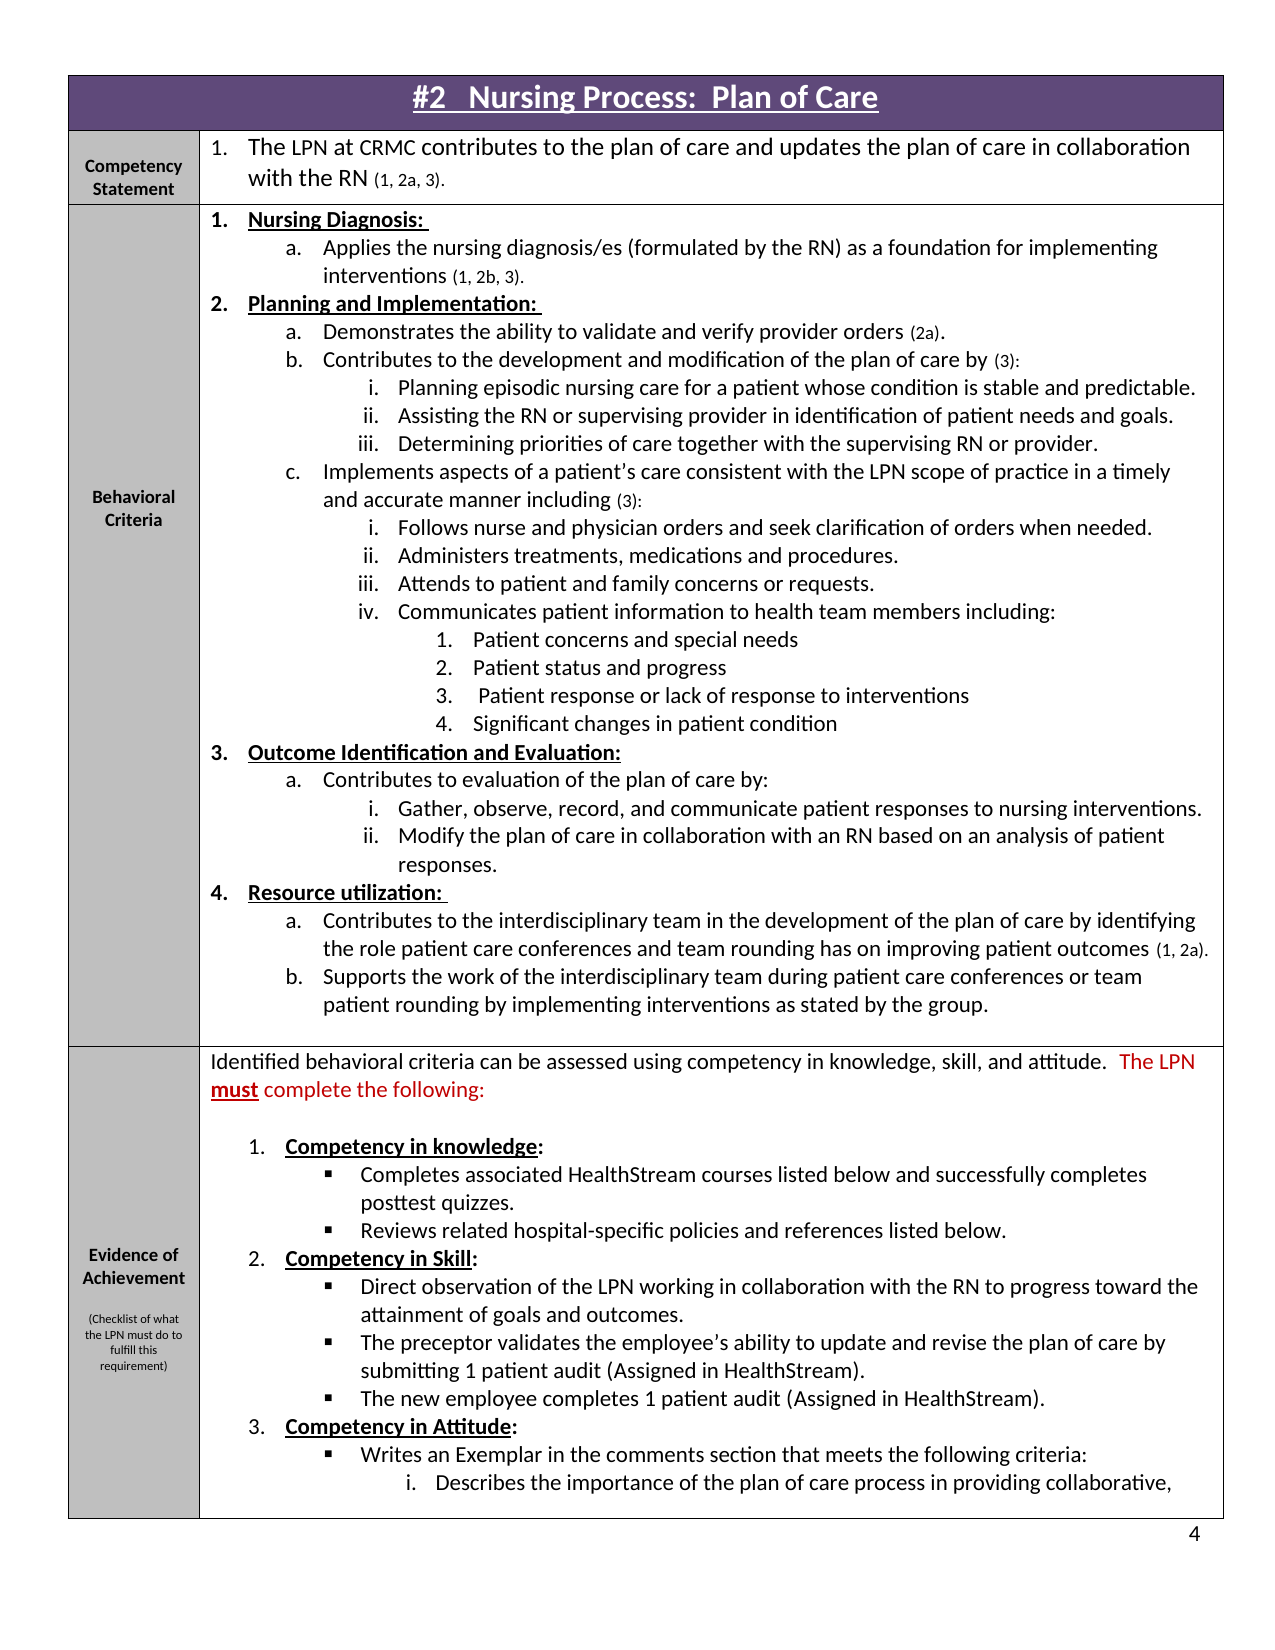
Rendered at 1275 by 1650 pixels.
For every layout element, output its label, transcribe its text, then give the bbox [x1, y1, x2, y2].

table_header #2 Nursing Process: Plan of Care [69, 76, 1223, 130]
table_cell Behavioral Criteria [69, 205, 199, 1046]
table_cell Nursing Diagnosis: Applies the nursing diagnosis/es (formulated by the RN) as a foundation for implementing interventions (1, 2b, 3). Planning and Implementation: Demonstrates the ability to validate and verify provider orders (2a). Contributes to the development and modification of the plan of care by (3): Planning episodic nursing care for a patient whose condition is stable and predictable. Assisting the RN or supervising provider in identification of patient needs and goals. Determining priorities of care together with the supervising RN or provider. Implements aspects of a patient’s care consistent with the LPN scope of practice in a timely and accurate manner including (3): Follows nurse and physician orders and seek clarification of orders when needed. Administers treatments, medications and procedures. Attends to patient and family concerns or requests. Communicates patient information to health team members including: Patient concerns and special needs Patient status and progress Patient response or lack of response to interventions Significant changes in patient condition Outcome Identification and Evaluation: Contributes to evaluation of the plan of care by: Gather, observe, record, and communicate patient responses to nursing interventions. Modify the plan of care in collaboration with an RN based on an analysis of patient responses. Resource utilization: Contributes to the interdisciplinary team in the development of the plan of care by identifying the role patient care conferences and team rounding has on improving patient outcomes (1, 2a). Supports the work of the interdisciplinary team during patient care conferences or team patient rounding by implementing interventions as stated by the group. [200, 205, 1223, 1046]
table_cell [200, 1047, 1223, 1518]
table_cell Competency Statement [69, 131, 199, 204]
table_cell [69, 1047, 199, 1518]
table_cell The LPN at CRMC contributes to the plan of care and updates the plan of care in collaboration with the RN (1, 2a, 3). [200, 131, 1223, 204]
